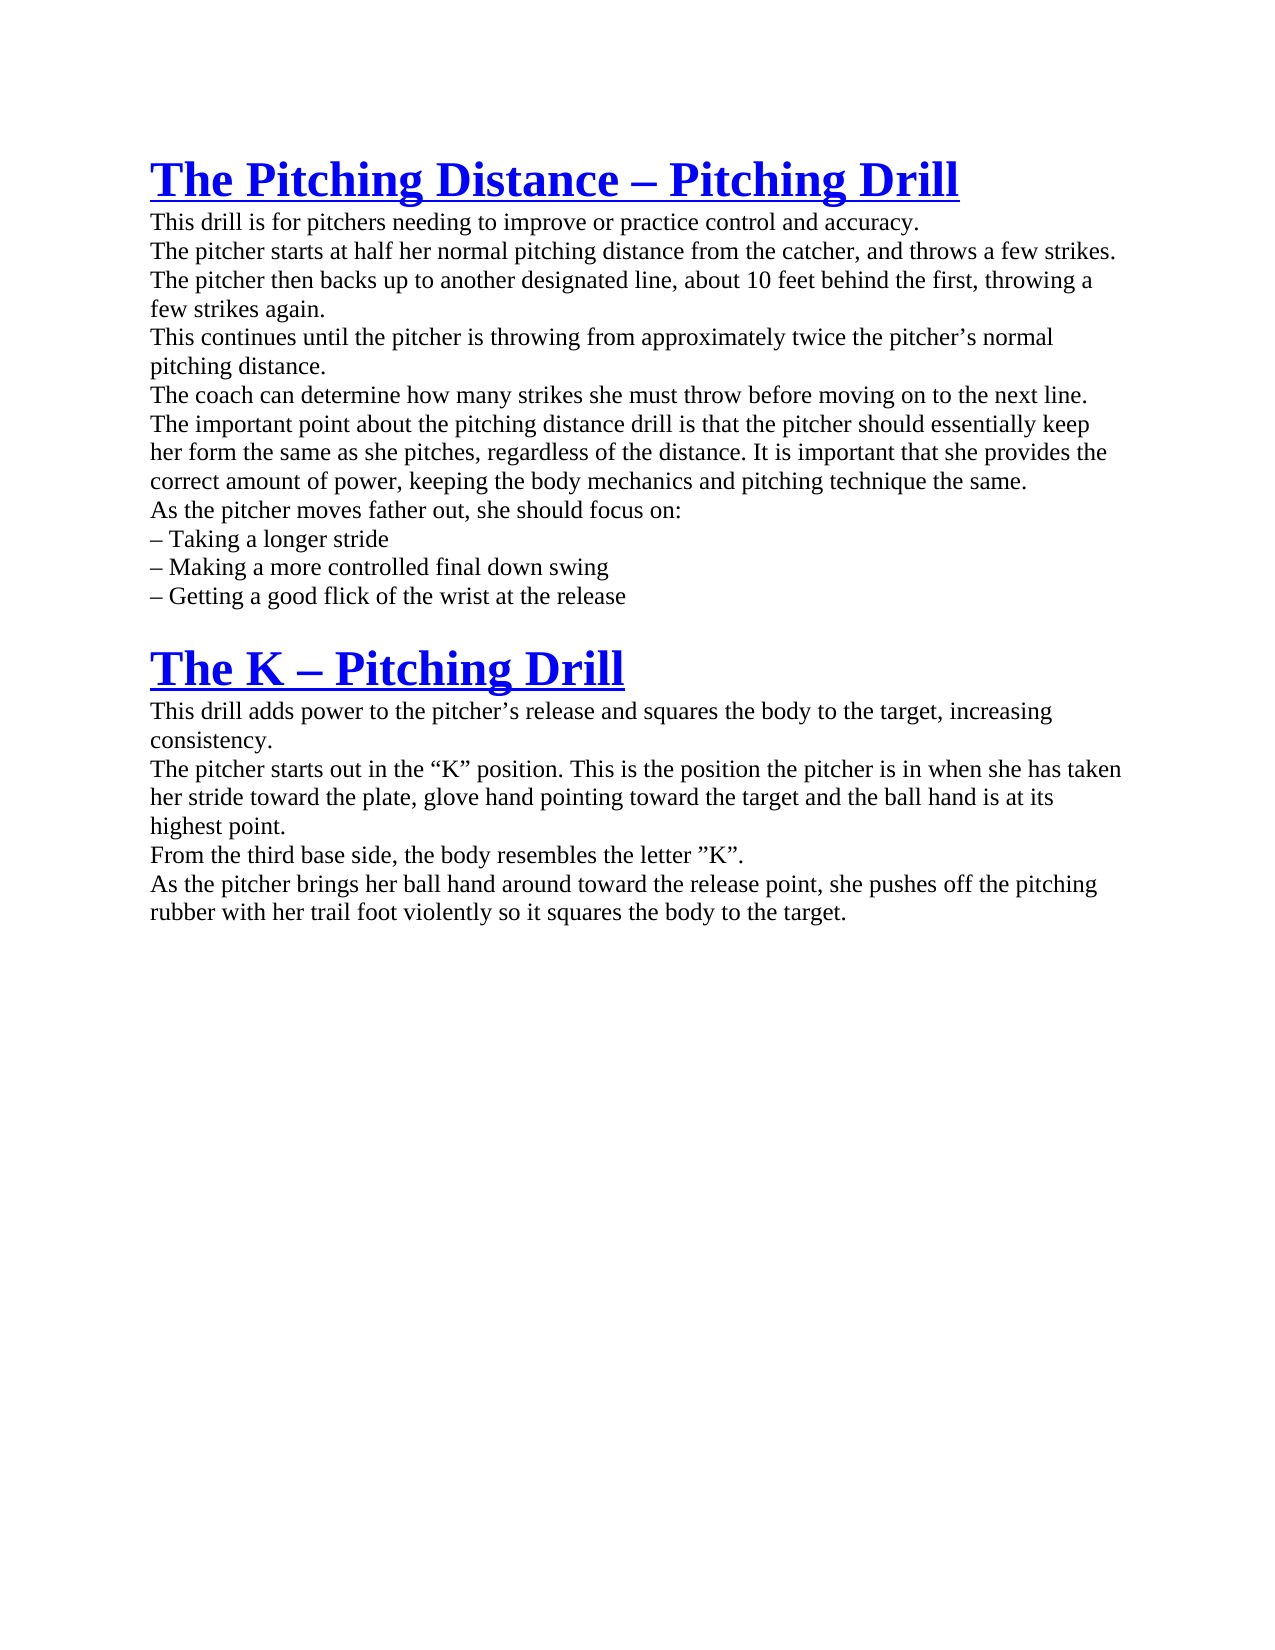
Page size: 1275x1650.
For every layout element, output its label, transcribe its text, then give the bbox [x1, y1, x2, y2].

text The coach can determine how many strikes she must throw before moving on to the next line. [150, 380, 1125, 409]
text The Pitching Distance – Pitching Drill [150, 150, 1125, 207]
text The pitcher starts out in the “K” position. This is the position the pitcher is in when she has taken her stride toward the plate, glove hand pointing toward the target and the ball hand is at its highest point. [150, 754, 1125, 840]
text This continues until the pitcher is throwing from approximately twice the pitcher’s normal pitching distance. [150, 322, 1125, 380]
text This drill is for pitchers needing to improve or practice control and accuracy. [150, 207, 1125, 236]
text – Making a more controlled final down swing [150, 552, 1125, 581]
text This drill adds power to the pitcher’s release and squares the body to the target, increasing consistency. [150, 696, 1125, 754]
text The pitcher then backs up to another designated line, about 10 feet behind the first, throwing a few strikes again. [150, 265, 1125, 322]
text From the third base side, the body resembles the letter ”K”. [150, 840, 1125, 869]
text The pitcher starts at half her normal pitching distance from the catcher, and throws a few strikes. [150, 236, 1125, 265]
text – Getting a good flick of the wrist at the release [150, 581, 1125, 610]
text The K – Pitching Drill [150, 639, 1125, 696]
text The important point about the pitching distance drill is that the pitcher should essentially keep her form the same as she pitches, regardless of the distance. It is important that she provides the correct amount of power, keeping the body mechanics and pitching technique the same. [150, 409, 1125, 495]
text As the pitcher moves father out, she should focus on: [150, 495, 1125, 524]
text – Taking a longer stride [150, 524, 1125, 552]
text As the pitcher brings her ball hand around toward the release point, she pushes off the pitching rubber with her trail foot violently so it squares the body to the target. [150, 869, 1125, 926]
